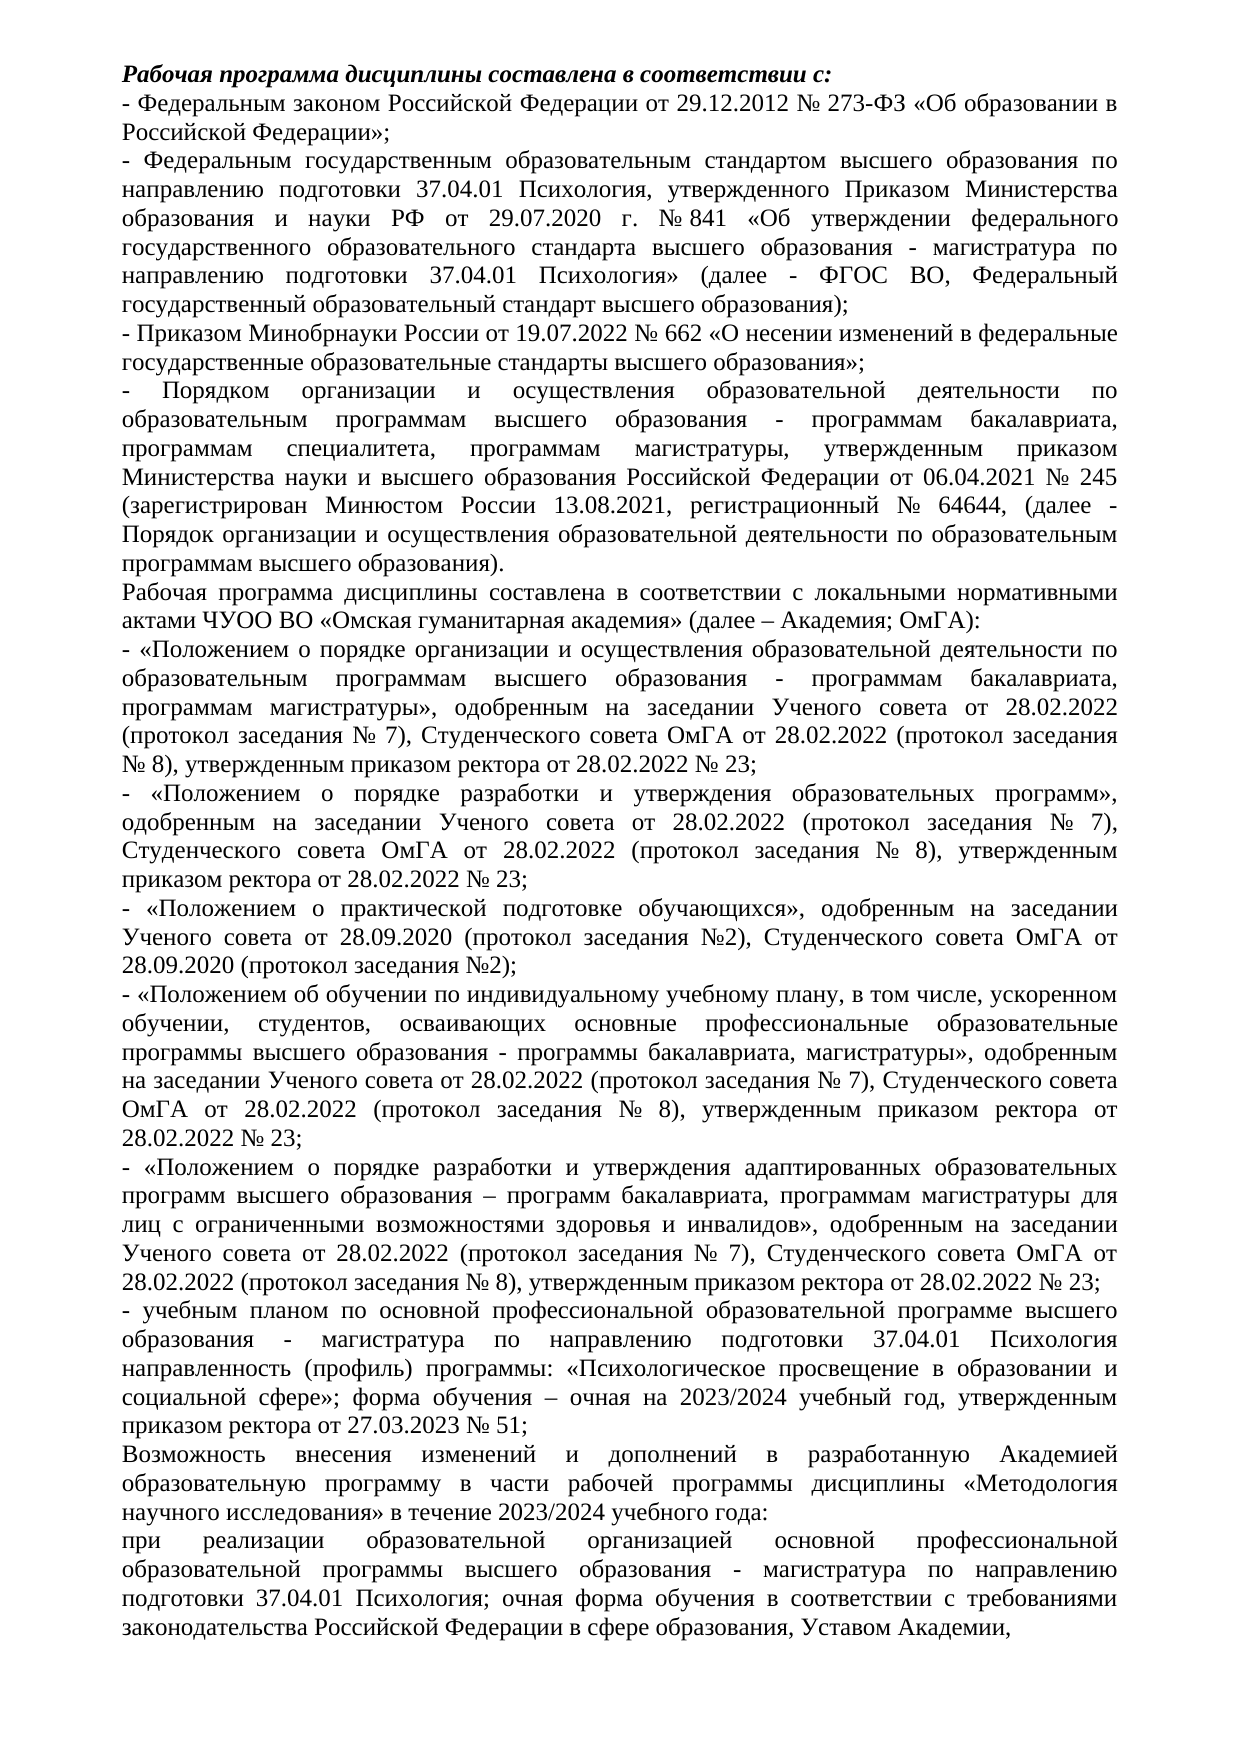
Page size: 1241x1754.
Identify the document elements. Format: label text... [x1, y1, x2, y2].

table_header Рабочая программа дисциплины составлена в соответствии с: [118, 59, 1122, 88]
table_cell - Федеральным законом Российской Федерации от 29.12.2012 № 273-ФЗ «Об образовании в Российской Федерации»; - Федеральным государственным образовательным стандартом высшего образования по направлению подготовки 37.04.01 Психология, утвержденного Приказом Министерства образования и науки РФ от 29.07.2020 г. № 841 «Об утверждении федерального государственного образовательного стандарта высшего образования - магистратура по направлению подготовки 37.04.01 Психология» (далее - ФГОС ВО, Федеральный государственный образовательный стандарт высшего образования); - Приказом Минобрнауки России от 19.07.2022 № 662 «О несении изменений в федеральные государственные образовательные стандарты высшего образования»; - Порядком организации и осуществления образовательной деятельности по образовательным программам высшего образования - программам бакалавриата, программам специалитета, программам магистратуры, утвержденным приказом Министерства науки и высшего образования Российской Федерации от 06.04.2021 № 245 (зарегистрирован Минюстом России 13.08.2021, регистрационный № 64644, (далее - Порядок организации и осуществления образовательной деятельности по образовательным программам высшего образования). Рабочая программа дисциплины составлена в соответствии с локальными нормативными актами ЧУОО ВО «Омская гуманитарная академия» (далее – Академия; ОмГА): - «Положением о порядке организации и осуществления образовательной деятельности по образовательным программам высшего образования - программам бакалавриата, программам магистратуры», одобренным на заседании Ученого совета от 28.02.2022 (протокол заседания № 7), Студенческого совета ОмГА от 28.02.2022 (протокол заседания № 8), утвержденным приказом ректора от 28.02.2022 № 23; - «Положением о порядке разработки и утверждения образовательных программ», одобренным на заседании Ученого совета от 28.02.2022 (протокол заседания № 7), Студенческого совета ОмГА от 28.02.2022 (протокол заседания № 8), утвержденным приказом ректора от 28.02.2022 № 23; - «Положением о практической подготовке обучающихся», одобренным на заседании Ученого совета от 28.09.2020 (протокол заседания №2), Студенческого совета ОмГА от 28.09.2020 (протокол заседания №2); - «Положением об обучении по индивидуальному учебному плану, в том числе, ускоренном обучении, студентов, осваивающих основные профессиональные образовательные программы высшего образования - программы бакалавриата, магистратуры», одобренным на заседании Ученого совета от 28.02.2022 (протокол заседания № 7), Студенческого совета ОмГА от 28.02.2022 (протокол заседания № 8), утвержденным приказом ректора от 28.02.2022 № 23; - «Положением о порядке разработки и утверждения адаптированных образовательных программ высшего образования – программ бакалавриата, программам магистратуры для лиц с ограниченными возможностями здоровья и инвалидов», одобренным на заседании Ученого совета от 28.02.2022 (протокол заседания № 7), Студенческого совета ОмГА от 28.02.2022 (протокол заседания № 8), утвержденным приказом ректора от 28.02.2022 № 23; - учебным планом по основной профессиональной образовательной программе высшего образования - магистратура по направлению подготовки 37.04.01 Психология направленность (профиль) программы: «Психологическое просвещение в образовании и социальной сфере»; форма обучения – очная на 2023/2024 учебный год, утвержденным приказом ректора от 27.03.2023 № 51; Возможность внесения изменений и дополнений в разработанную Академией образовательную программу в части рабочей программы дисциплины «Методология научного исследования» в течение 2023/2024 учебного года: при реализации образовательной организацией основной профессиональной образовательной программы высшего образования - магистратура по направлению подготовки 37.04.01 Психология; очная форма обучения в соответствии с требованиями законодательства Российской Федерации в сфере образования, Уставом Академии, [118, 88, 1122, 1662]
